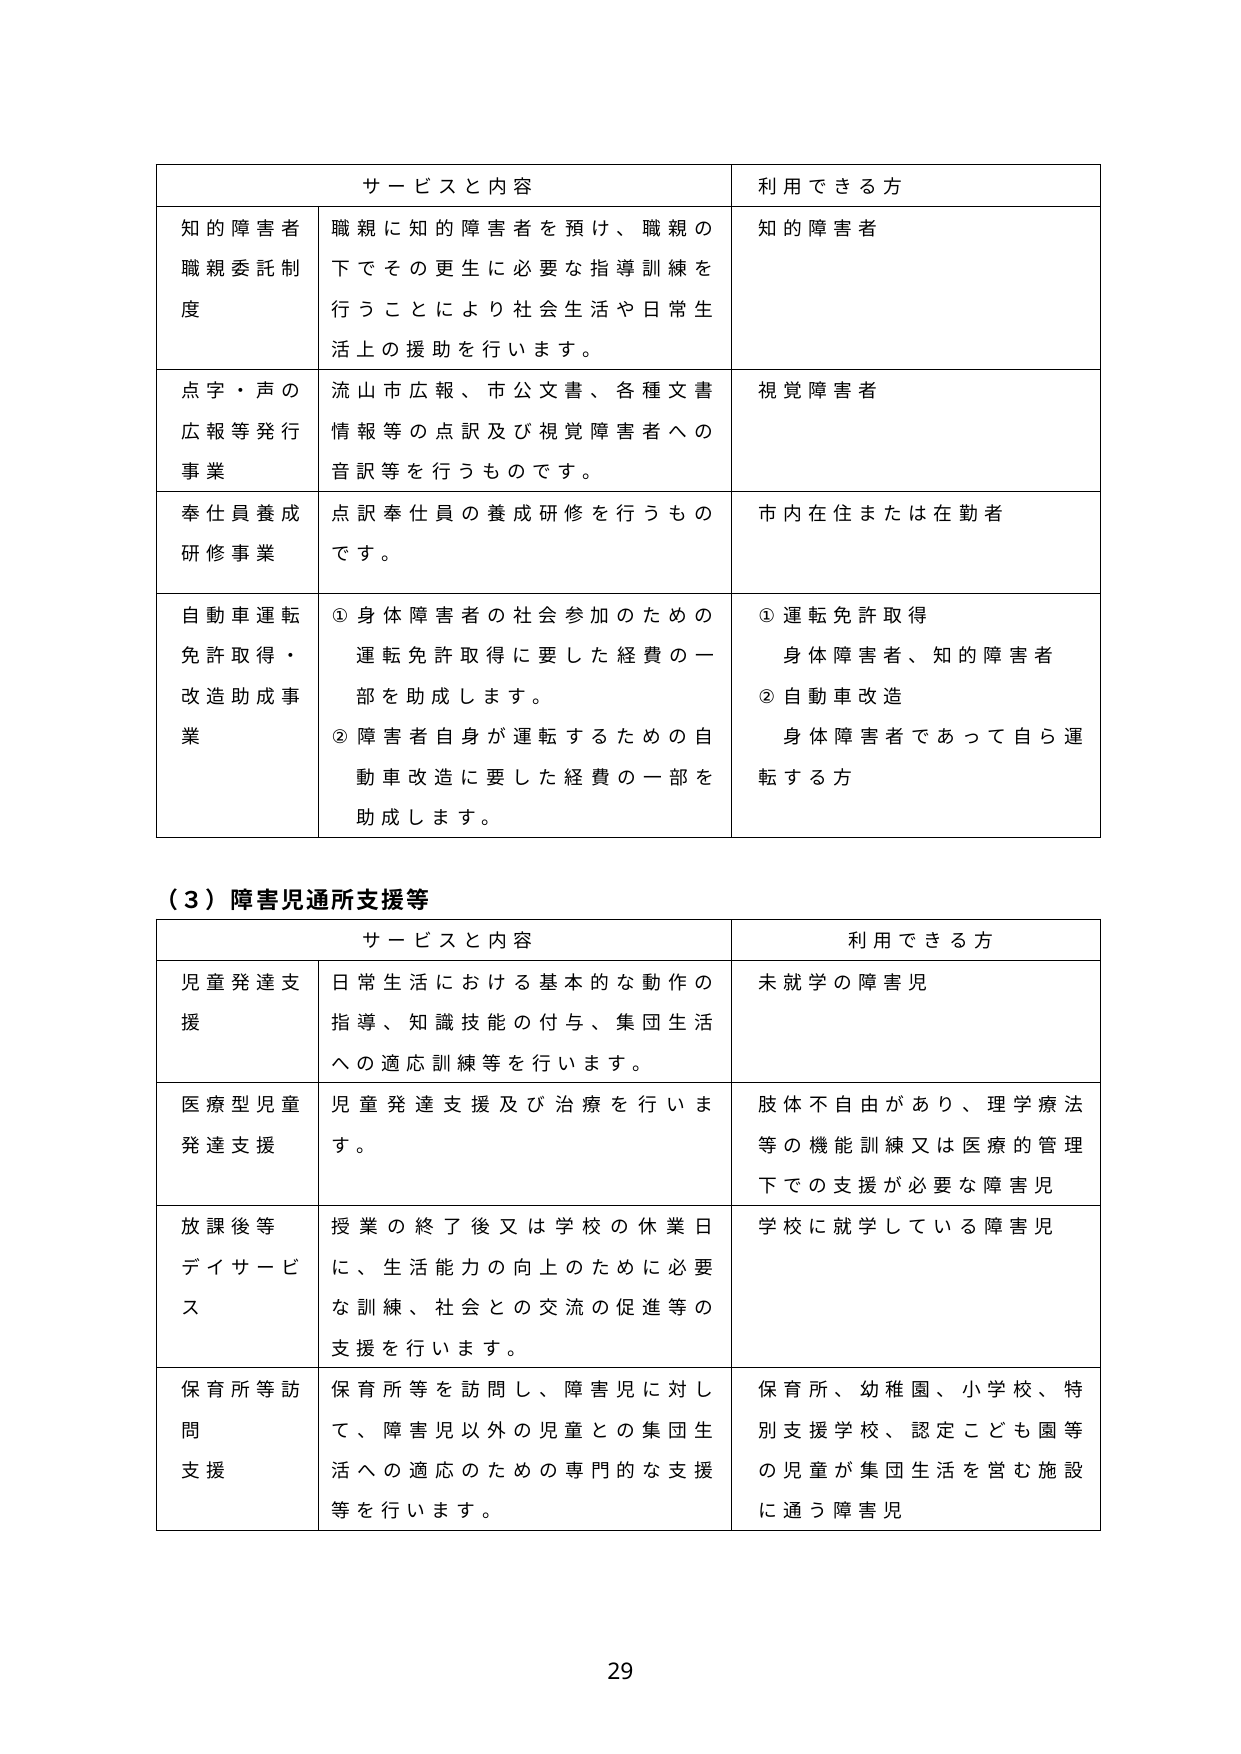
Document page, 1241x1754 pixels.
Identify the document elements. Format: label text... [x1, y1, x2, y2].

table_cell 自動車運転免許取得・改造助成事業 [157, 594, 318, 837]
table_cell ①運転免許取得 身体障害者、知的障害者 ②自動車改造 身体障害者であって自ら運転する方 [732, 594, 1100, 837]
table_cell 放課後等 デイサービス [157, 1206, 318, 1367]
table_cell 流山市広報、市公文書、各種文書情報等の点訳及び視覚障害者への音訳等を行うものです。 [319, 370, 731, 491]
table_cell ①身体障害者の社会参加のための運転免許取得に要した経費の一部を助成します。 ②障害者自身が運転するための自動車改造に要した経費の一部を助成します。 [319, 594, 731, 837]
table_cell 未就学の障害児 [732, 961, 1100, 1082]
table_header サービスと内容 [157, 920, 731, 960]
table_cell 市内在住または在勤者 [732, 492, 1100, 593]
table_cell 保育所、幼稚園、小学校、特別支援学校、認定こども園等の児童が集団生活を営む施設に通う障害児 [732, 1368, 1100, 1530]
table_cell 児童発達支援 [157, 961, 318, 1082]
table_cell 学校に就学している障害児 [732, 1206, 1100, 1367]
table_cell 保育所等を訪問し、障害児に対して、障害児以外の児童との集団生活への適応のための専門的な支援等を行います。 [319, 1368, 731, 1530]
table_cell 医療型児童発達支援 [157, 1083, 318, 1204]
table_cell 保育所等訪問 支援 [157, 1368, 318, 1530]
table_header サービスと内容 [157, 165, 731, 206]
table_cell 点字・声の広報等発行事業 [157, 370, 318, 491]
table_cell 知的障害者 [732, 207, 1100, 368]
table_cell 児童発達支援及び治療を行います。 [319, 1083, 731, 1204]
table_cell 肢体不自由があり、理学療法等の機能訓練又は医療的管理下での支援が必要な障害児 [732, 1083, 1100, 1204]
table_cell 視覚障害者 [732, 370, 1100, 491]
table_header 利用できる方 [732, 920, 1100, 960]
table_cell 奉仕員養成研修事業 [157, 492, 318, 593]
table_cell 日常生活における基本的な動作の指導、知識技能の付与、集団生活への適応訓練等を行います。 [319, 961, 731, 1082]
table_cell 授業の終了後又は学校の休業日に、生活能力の向上のために必要な訓練、社会との交流の促進等の支援を行います。 [319, 1206, 731, 1367]
table_cell 知的障害者職親委託制度 [157, 207, 318, 368]
text （３）障害児通所支援等 [156, 878, 1084, 918]
table_header 利用できる方 [732, 165, 1100, 206]
table_cell 職親に知的障害者を預け、職親の下でその更生に必要な指導訓練を行うことにより社会生活や日常生活上の援助を行います。 [319, 207, 731, 368]
table_cell 点訳奉仕員の養成研修を行うものです。 [319, 492, 731, 593]
